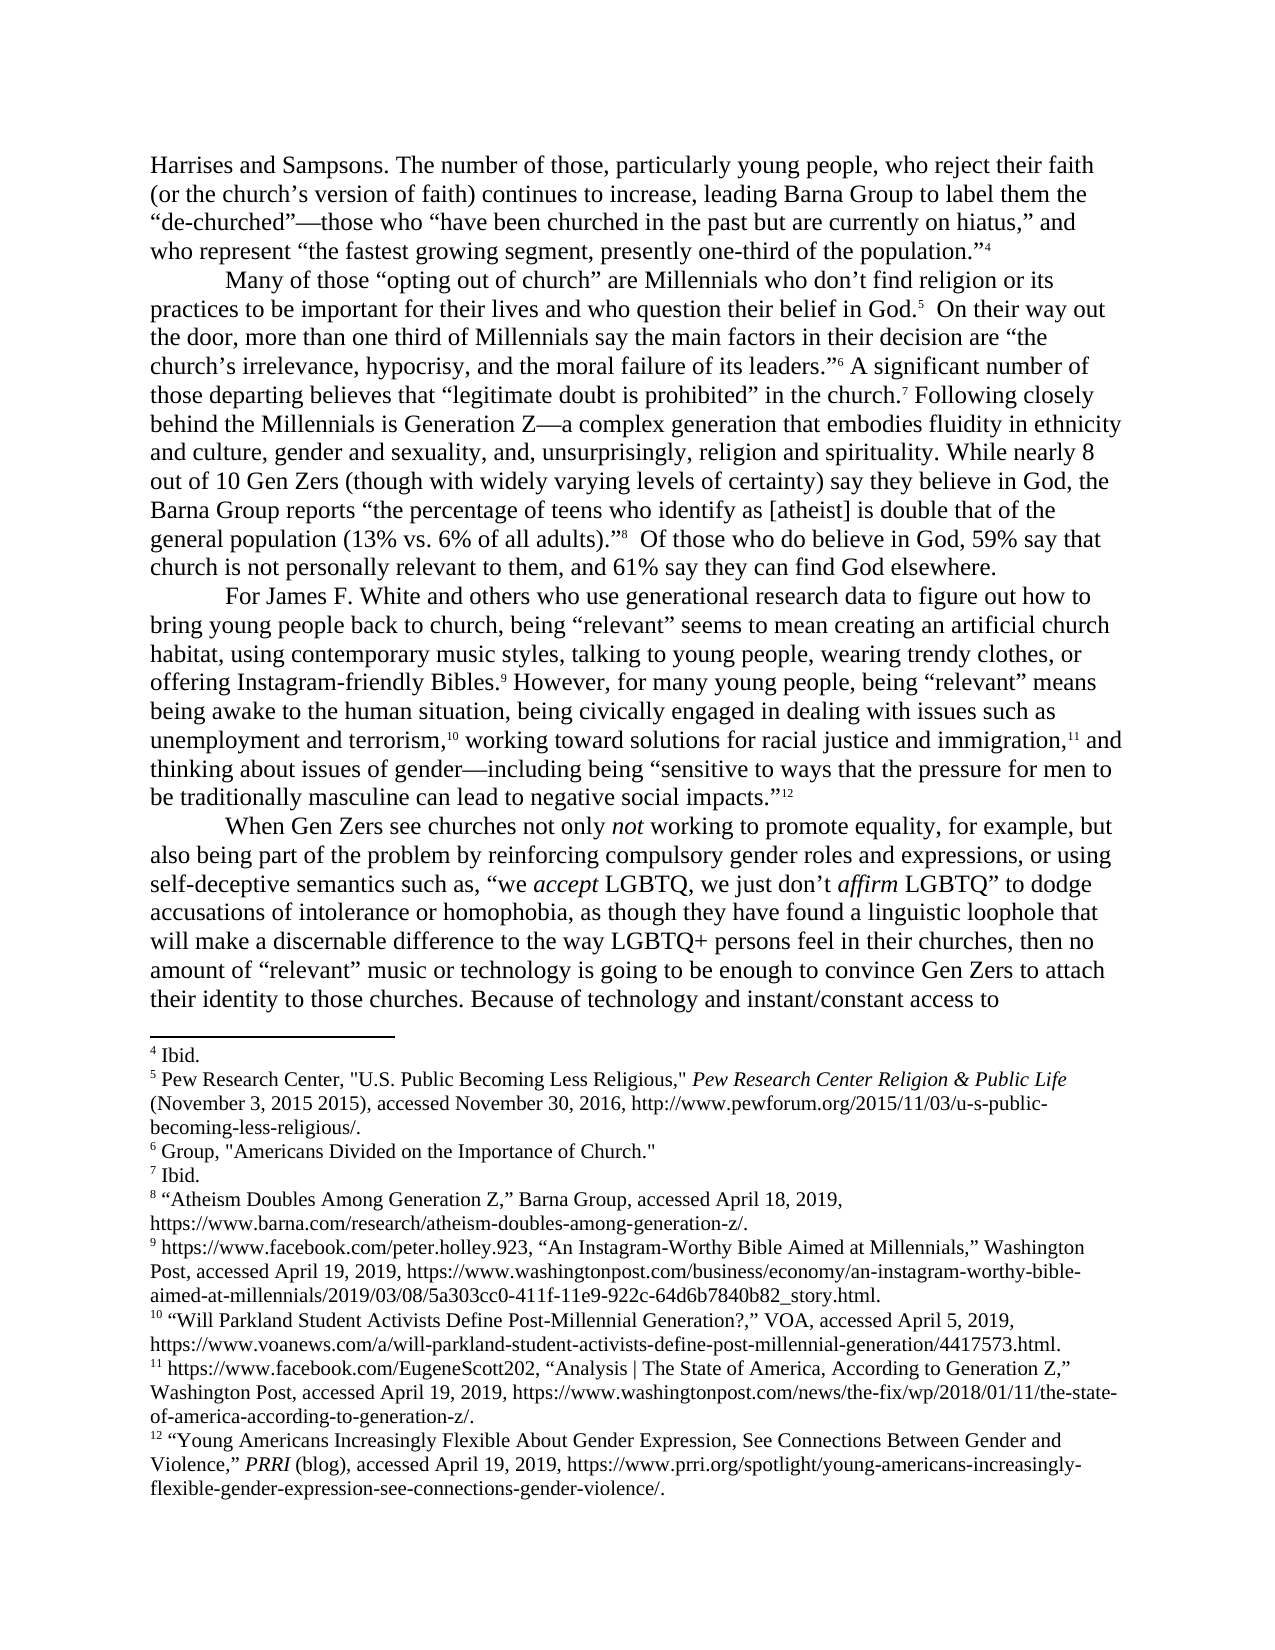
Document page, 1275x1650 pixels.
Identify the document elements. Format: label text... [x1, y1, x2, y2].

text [150, 150, 1125, 265]
text When Gen Zers see churches not only not working to promote equality, for example, but also being part of the problem by reinforcing compulsory gender roles and expressions, or using self-deceptive semantics such as, “we accept LGBTQ, we just don’t affirm LGBTQ” to dodge accusations of intolerance or homophobia, as though they have found a linguistic loophole that will make a discernable difference to the way LGBTQ+ persons feel in their churches, then no amount of “relevant” music or technology is going to be enough to convince Gen Zers to attach their identity to those churches. Because of technology and instant/constant access to information, “Gen Z are bombarded with messages and… can quickly detect whether or not something is relevant to them.” So much for strategizing with generational research to lure Generation Z back into the fold. Jana Riess, in her blog, “Flunking Sainthood,” points out that Generation Z “can sniff out inequality and white male privilege like a basset hound…why, then, would…Gen Zers fall in line with churches that so obviously disregard gender equality?” Demographer William Frey, from the Brookings Institution, says, “They kind of look at the rest of us older people as something to push aside,” Frey says. “Not in a bombastic way, but basically just sort of shrug their shoulders and say, ‘Let’s move on from all this.’” [150, 811, 1125, 1012]
text For James F. White and others who use generational research data to figure out how to bring young people back to church, being “relevant” seems to mean creating an artificial church habitat, using contemporary music styles, talking to young people, wearing trendy clothes, or offering Instagram-friendly Bibles. However, for many young people, being “relevant” means being awake to the human situation, being civically engaged in dealing with issues such as unemployment and terrorism, working toward solutions for racial justice and immigration, and thinking about issues of gender—including being “sensitive to ways that the pressure for men to be traditionally masculine can lead to negative social impacts.” [150, 581, 1125, 811]
text Many of those “opting out of church” are Millennials who don’t find religion or its practices to be important for their lives and who question their belief in God. On their way out the door, more than one third of Millennials say the main factors in their decision are “the church’s irrelevance, hypocrisy, and the moral failure of its leaders.” A significant number of those departing believes that “legitimate doubt is prohibited” in the church. Following closely behind the Millennials is Generation Z—a complex generation that embodies fluidity in ethnicity and culture, gender and sexuality, and, unsurprisingly, religion and spirituality. While nearly 8 out of 10 Gen Zers (though with widely varying levels of certainty) say they believe in God, the Barna Group reports “the percentage of teens who identify as [atheist] is double that of the general population (13% vs. 6% of all adults).” Of those who do believe in God, 59% say that church is not personally relevant to them, and 61% say they can find God elsewhere. [150, 265, 1125, 581]
